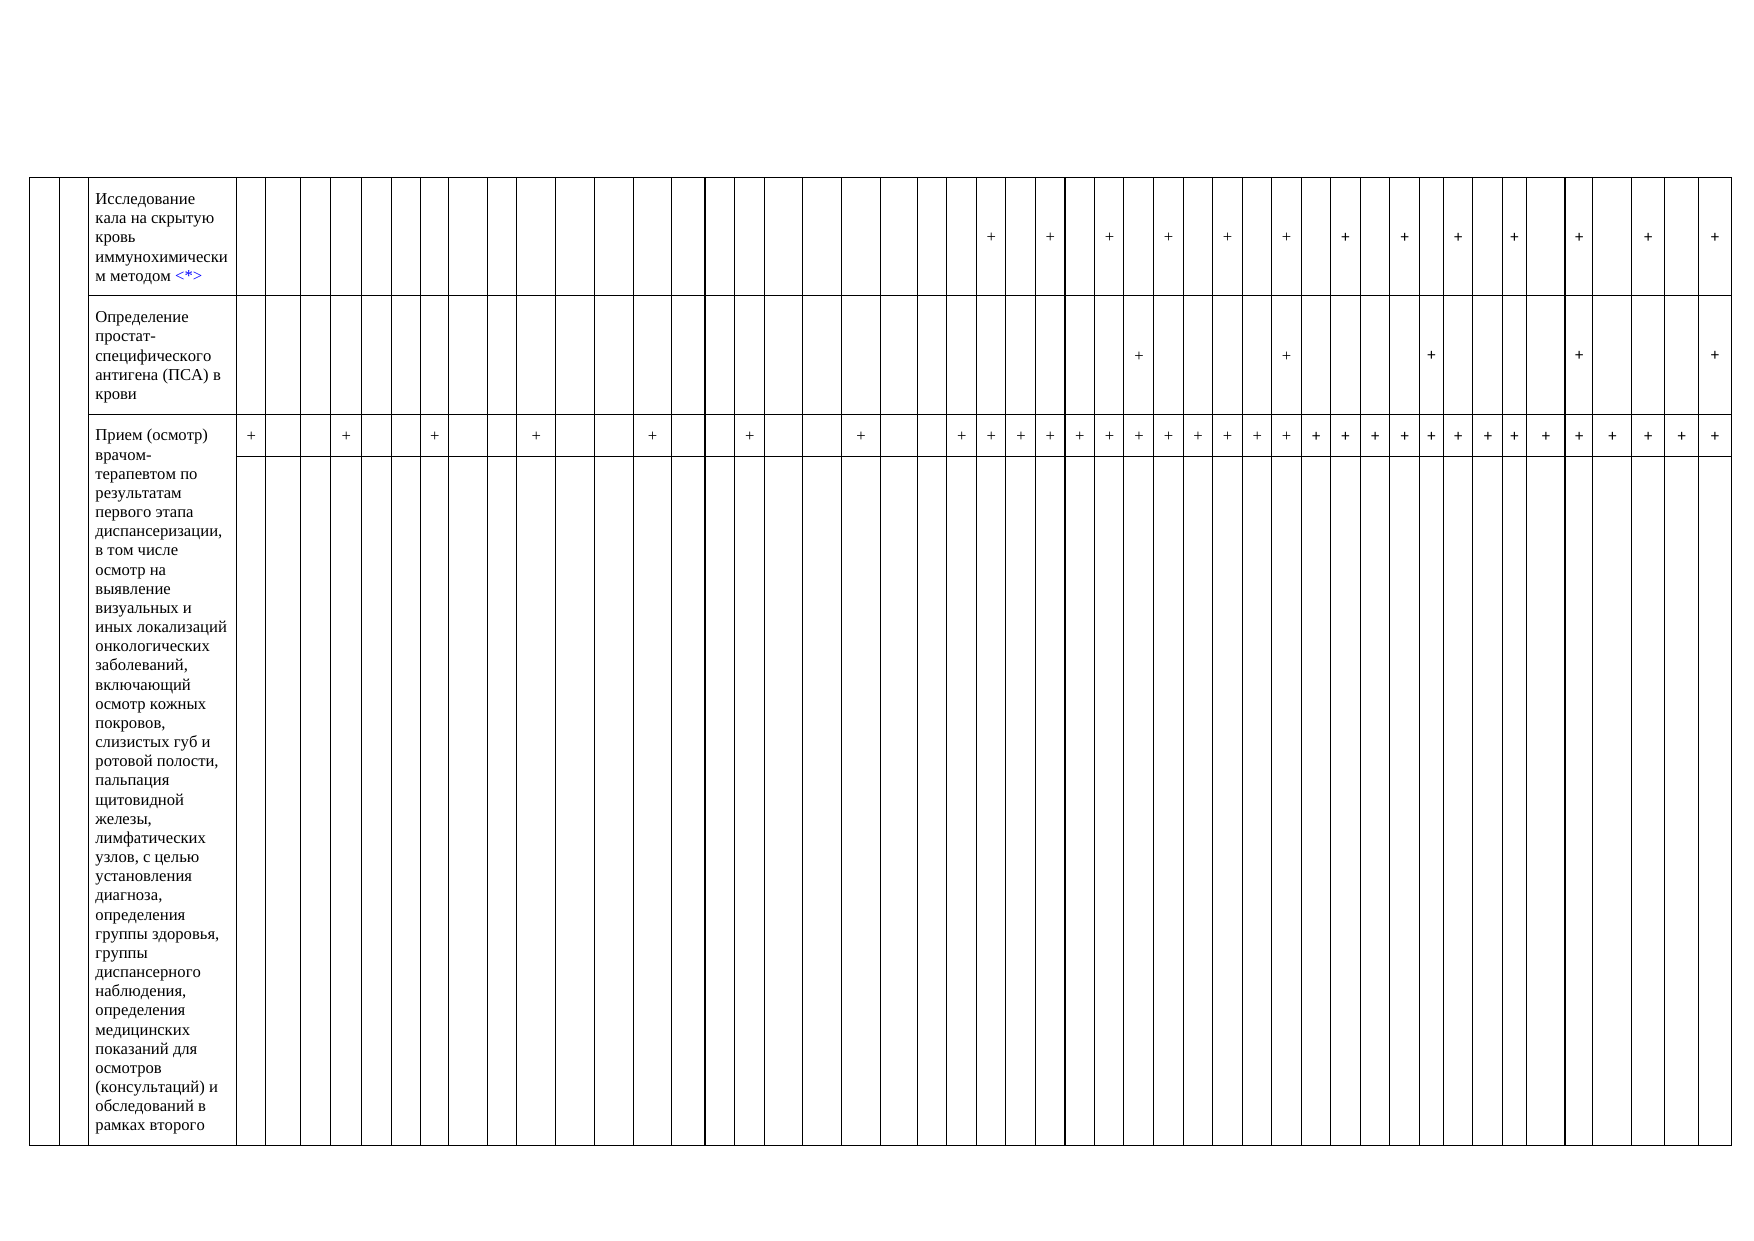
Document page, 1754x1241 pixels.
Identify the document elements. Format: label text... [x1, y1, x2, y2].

table_cell [1154, 457, 1183, 1145]
table_cell [672, 296, 704, 413]
table_cell [449, 296, 487, 413]
table_cell + [735, 415, 764, 456]
table_cell [488, 457, 516, 1145]
table_cell [1154, 296, 1183, 413]
table_cell [1503, 296, 1526, 413]
table_cell + [1272, 415, 1301, 456]
table_cell [1527, 178, 1564, 295]
table_cell [881, 457, 917, 1145]
table_cell [1006, 296, 1035, 413]
table_cell [881, 296, 917, 413]
table_cell + [947, 415, 976, 456]
table_cell [672, 415, 704, 456]
table_cell [362, 457, 391, 1145]
table_cell + [1593, 415, 1631, 456]
table_cell [803, 178, 841, 295]
table_cell + [977, 415, 1005, 456]
table_cell [237, 178, 265, 295]
table_cell + [1566, 178, 1592, 295]
table_cell [517, 178, 555, 295]
table_cell [947, 296, 976, 413]
table_cell + [517, 415, 555, 456]
table_cell [449, 457, 487, 1145]
table_cell [735, 296, 764, 413]
table_cell [803, 415, 841, 456]
table_cell [1593, 457, 1631, 1145]
table_cell [1566, 457, 1592, 1145]
table_cell [1390, 296, 1419, 413]
table_cell [1243, 457, 1271, 1145]
table_cell + [1390, 178, 1419, 295]
table_cell [1361, 178, 1389, 295]
table_cell [1665, 178, 1698, 295]
table_cell [1066, 296, 1094, 413]
table_cell [449, 178, 487, 295]
table_cell [672, 457, 704, 1145]
table_cell [706, 178, 734, 295]
table_cell [301, 178, 330, 295]
table_cell [1665, 296, 1698, 413]
table_cell + [1036, 178, 1064, 295]
table_cell [803, 296, 841, 413]
table_cell [1272, 457, 1301, 1145]
table_cell [266, 178, 300, 295]
table_cell + [1420, 415, 1443, 456]
table_cell + [1632, 415, 1664, 456]
table_cell [595, 296, 633, 413]
table_cell [977, 457, 1005, 1145]
table_cell [331, 178, 361, 295]
table_cell [392, 457, 420, 1145]
table_cell [1503, 457, 1526, 1145]
table_cell + [1665, 415, 1698, 456]
table_cell [556, 457, 594, 1145]
table_cell + [1444, 415, 1472, 456]
table_cell [362, 178, 391, 295]
table_cell [1665, 457, 1698, 1145]
table_cell [1213, 457, 1242, 1145]
table_cell [634, 178, 671, 295]
table_cell + [1699, 296, 1731, 413]
table_cell [301, 415, 330, 456]
table_cell [1420, 457, 1443, 1145]
table_cell + [1124, 415, 1153, 456]
table_cell [1184, 296, 1212, 413]
table_cell [237, 296, 265, 413]
table_cell [488, 296, 516, 413]
table_cell + [1444, 178, 1472, 295]
table_cell [634, 296, 671, 413]
table_cell [362, 296, 391, 413]
table_cell [237, 457, 265, 1145]
table_cell + [237, 415, 265, 456]
table_cell + [1632, 178, 1664, 295]
table_cell + [1390, 415, 1419, 456]
table_cell [331, 457, 361, 1145]
table_cell [1527, 296, 1564, 413]
table_cell [392, 415, 420, 456]
table_cell [392, 296, 420, 413]
table_cell [1390, 457, 1419, 1145]
table_cell [1243, 178, 1271, 295]
table_cell [1006, 178, 1035, 295]
table_cell Прием (осмотр) врачом-терапевтом по результатам первого этапа диспансеризации, в том числе осмотр на выявление визуальных и иных локализаций онкологических заболеваний, включающий осмотр кожных покровов, слизистых губ и ротовой полости, пальпация щитовидной железы, лимфатических узлов, с целью установления диагноза, определения группы здоровья, группы диспансерного наблюдения, определения медицинских показаний для осмотров (консультаций) и обследований в рамках второго этапа диспансеризации [89, 415, 236, 1145]
table_cell [1243, 296, 1271, 413]
table_cell [1361, 296, 1389, 413]
table_cell [1095, 296, 1123, 413]
table_cell [1302, 178, 1330, 295]
table_cell [881, 178, 917, 295]
table_cell [765, 415, 802, 456]
table_cell [1593, 296, 1631, 413]
table_cell + [1331, 178, 1360, 295]
table_cell + [1503, 415, 1526, 456]
table_cell + [331, 415, 361, 456]
table_cell + [1154, 178, 1183, 295]
table_cell [735, 178, 764, 295]
table_cell [1006, 457, 1035, 1145]
table_cell [1593, 178, 1631, 295]
table_cell [1184, 178, 1212, 295]
table_cell + [1699, 178, 1731, 295]
table_cell + [1331, 415, 1360, 456]
table_cell [1331, 457, 1360, 1145]
table_cell [1124, 457, 1153, 1145]
table_cell [1473, 457, 1502, 1145]
table_cell [706, 457, 734, 1145]
table_cell [301, 457, 330, 1145]
table_cell + [1095, 415, 1123, 456]
table_cell [1361, 457, 1389, 1145]
table_cell Определение простат-специфического антигена (ПСА) в крови [89, 296, 236, 413]
table_cell [634, 457, 671, 1145]
table_cell [1444, 296, 1472, 413]
table_cell [488, 178, 516, 295]
table_cell [556, 415, 594, 456]
table_cell [331, 296, 361, 413]
table_cell [803, 457, 841, 1145]
table_cell [1213, 296, 1242, 413]
table_cell [918, 296, 946, 413]
table_cell [706, 415, 734, 456]
table_cell [918, 415, 946, 456]
table_cell [556, 178, 594, 295]
table_cell [1095, 457, 1123, 1145]
table_cell [488, 415, 516, 456]
table_cell [392, 178, 420, 295]
table_cell + [1699, 415, 1731, 456]
table_cell + [1184, 415, 1212, 456]
table_cell [595, 415, 633, 456]
table_cell [1066, 457, 1094, 1145]
table_cell + [1272, 178, 1301, 295]
table_cell [1302, 457, 1330, 1145]
table_cell + [977, 178, 1005, 295]
table_cell + [1566, 296, 1592, 413]
table_cell [918, 178, 946, 295]
table_cell + [634, 415, 671, 456]
table_cell + [1006, 415, 1035, 456]
table_cell [421, 296, 448, 413]
table_cell + [1213, 415, 1242, 456]
table_cell + [421, 415, 448, 456]
table_cell [1527, 457, 1564, 1145]
table_cell [735, 457, 764, 1145]
table_cell [1473, 296, 1502, 413]
table_cell + [1243, 415, 1271, 456]
table_cell [1124, 178, 1153, 295]
table_cell [1444, 457, 1472, 1145]
table_cell [517, 457, 555, 1145]
table_cell [1473, 178, 1502, 295]
table_cell + [1095, 178, 1123, 295]
table_cell + [842, 415, 880, 456]
table_cell [842, 457, 880, 1145]
table_cell [421, 178, 448, 295]
table_cell + [1473, 415, 1502, 456]
table_cell [1066, 178, 1094, 295]
table_cell [1632, 296, 1664, 413]
table_cell [765, 178, 802, 295]
table_cell [881, 415, 917, 456]
table_cell [1184, 457, 1212, 1145]
table_cell [1036, 457, 1064, 1145]
table_cell [1420, 178, 1443, 295]
table_cell [765, 457, 802, 1145]
table_cell [918, 457, 946, 1145]
table_cell + [1272, 296, 1301, 413]
table_cell [266, 296, 300, 413]
table_cell [556, 296, 594, 413]
table_cell [1302, 296, 1330, 413]
table_cell + [1066, 415, 1094, 456]
table_cell + [1361, 415, 1389, 456]
table_cell [595, 178, 633, 295]
table_cell + [1124, 296, 1153, 413]
table_cell [595, 457, 633, 1145]
table_cell [517, 296, 555, 413]
table_cell [1036, 296, 1064, 413]
table_cell [449, 415, 487, 456]
table_cell [672, 178, 704, 295]
table_cell [977, 296, 1005, 413]
table_cell + [1036, 415, 1064, 456]
table_cell [947, 178, 976, 295]
table_cell [947, 457, 976, 1145]
table_cell + [1503, 178, 1526, 295]
table_cell + [1527, 415, 1564, 456]
table_cell + [1154, 415, 1183, 456]
table_cell Исследование кала на скрытую кровь иммунохимическим методом <*> [89, 178, 236, 295]
table_cell [266, 415, 300, 456]
table_cell [421, 457, 448, 1145]
table_cell + [1302, 415, 1330, 456]
table_cell [1699, 457, 1731, 1145]
table_cell [706, 296, 734, 413]
table_cell [266, 457, 300, 1145]
table_cell [842, 178, 880, 295]
table_cell + [1213, 178, 1242, 295]
table_cell + [1420, 296, 1443, 413]
table_cell [842, 296, 880, 413]
table_cell [1331, 296, 1360, 413]
table_cell [1632, 457, 1664, 1145]
table_cell [301, 296, 330, 413]
table_cell + [1566, 415, 1592, 456]
table_cell [765, 296, 802, 413]
table_cell [362, 415, 391, 456]
